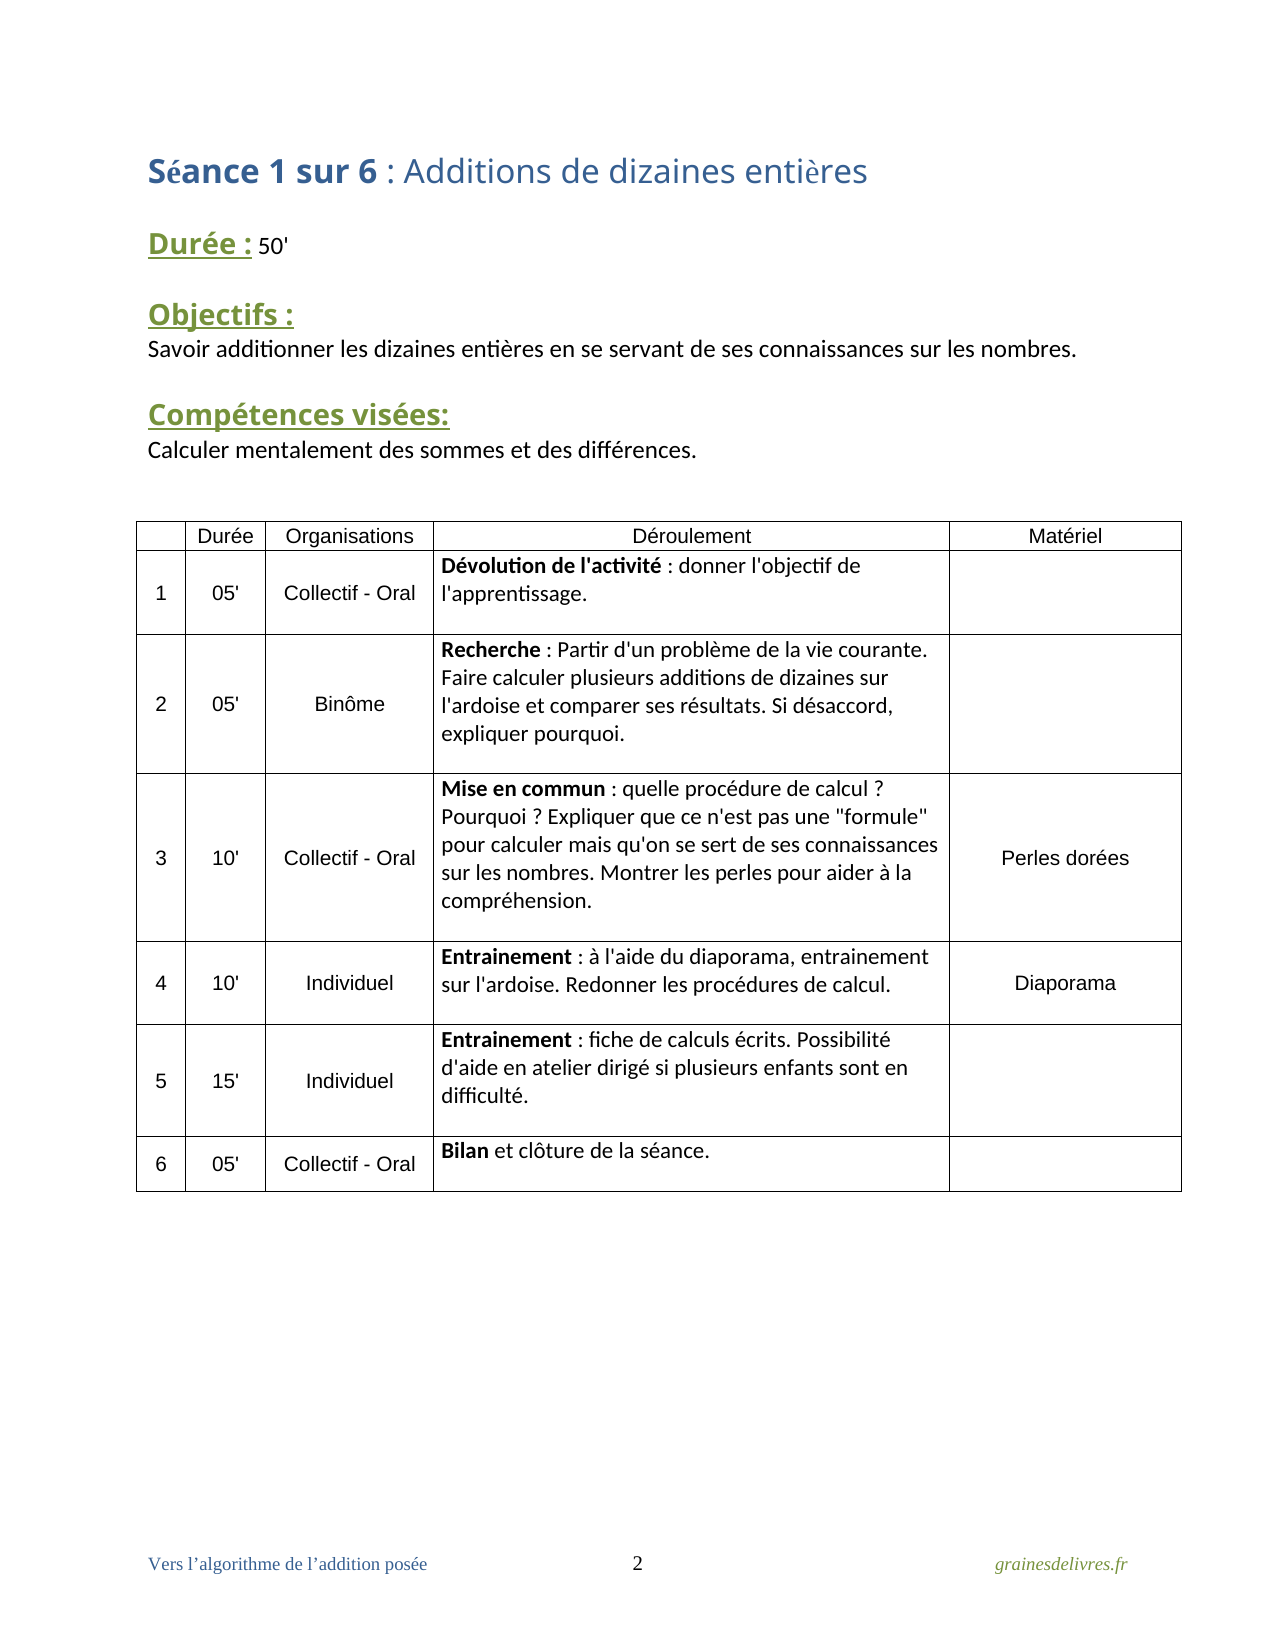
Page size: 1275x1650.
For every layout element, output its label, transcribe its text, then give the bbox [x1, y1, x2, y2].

table_cell Entrainement : à l'aide du diaporama, entrainement sur l'ardoise. Redonner les procédures de calcul. [434, 942, 949, 1024]
text Calculer mentalement des sommes et des différences. [148, 434, 1127, 465]
table_cell Collectif - Oral [266, 551, 433, 634]
table_header Matériel [950, 522, 1181, 550]
text Compétences visées: [148, 394, 1127, 434]
table_cell Entrainement : fiche de calculs écrits. Possibilité d'aide en atelier dirigé si plusieurs enfants sont en difficulté. [434, 1025, 949, 1136]
table_cell Recherche : Partir d'un problème de la vie courante. Faire calculer plusieurs additions de dizaines sur l'ardoise et comparer ses résultats. Si désaccord, expliquer pourquoi. [434, 635, 949, 773]
table_cell 1 [137, 551, 185, 634]
table_cell 10' [186, 774, 265, 941]
table_header Organisations [266, 522, 433, 550]
table_cell Mise en commun : quelle procédure de calcul ? Pourquoi ? Expliquer que ce n'est pas une "formule" pour calculer mais qu'on se sert de ses connaissances sur les nombres. Montrer les perles pour aider à la compréhension. [434, 774, 949, 941]
table_cell Individuel [266, 942, 433, 1024]
table_cell 3 [137, 774, 185, 941]
table_cell 05' [186, 551, 265, 634]
table_cell Diaporama [950, 942, 1181, 1024]
table_cell Dévolution de l'activité : donner l'objectif de l'apprentissage. [434, 551, 949, 634]
table_cell Collectif - Oral [266, 774, 433, 941]
table_cell 5 [137, 1025, 185, 1136]
table_header Déroulement [434, 522, 949, 550]
text Objectifs : [148, 294, 1127, 333]
table_cell 15' [186, 1025, 265, 1136]
table_cell 10' [186, 942, 265, 1024]
table_header Durée [186, 522, 265, 550]
table_cell 05' [186, 635, 265, 773]
text Séance 1 sur 6 : Additions de dizaines entières [148, 148, 1127, 193]
table_cell 2 [137, 635, 185, 773]
table_cell [950, 635, 1181, 773]
table_cell Individuel [266, 1025, 433, 1136]
table_cell Collectif - Oral [266, 1137, 433, 1191]
text Savoir additionner les dizaines entières en se servant de ses connaissances sur les nombres. [148, 333, 1127, 364]
table_cell 6 [137, 1137, 185, 1191]
table_cell [950, 551, 1181, 634]
table_cell [950, 1137, 1181, 1191]
table_cell Bilan et clôture de la séance. [434, 1137, 949, 1191]
table_cell Binôme [266, 635, 433, 773]
table_cell [950, 1025, 1181, 1136]
table_cell Perles dorées [950, 774, 1181, 941]
text Durée : 50' [148, 223, 1127, 263]
table_cell 4 [137, 942, 185, 1024]
table_cell 05' [186, 1137, 265, 1191]
table_header [137, 522, 185, 550]
